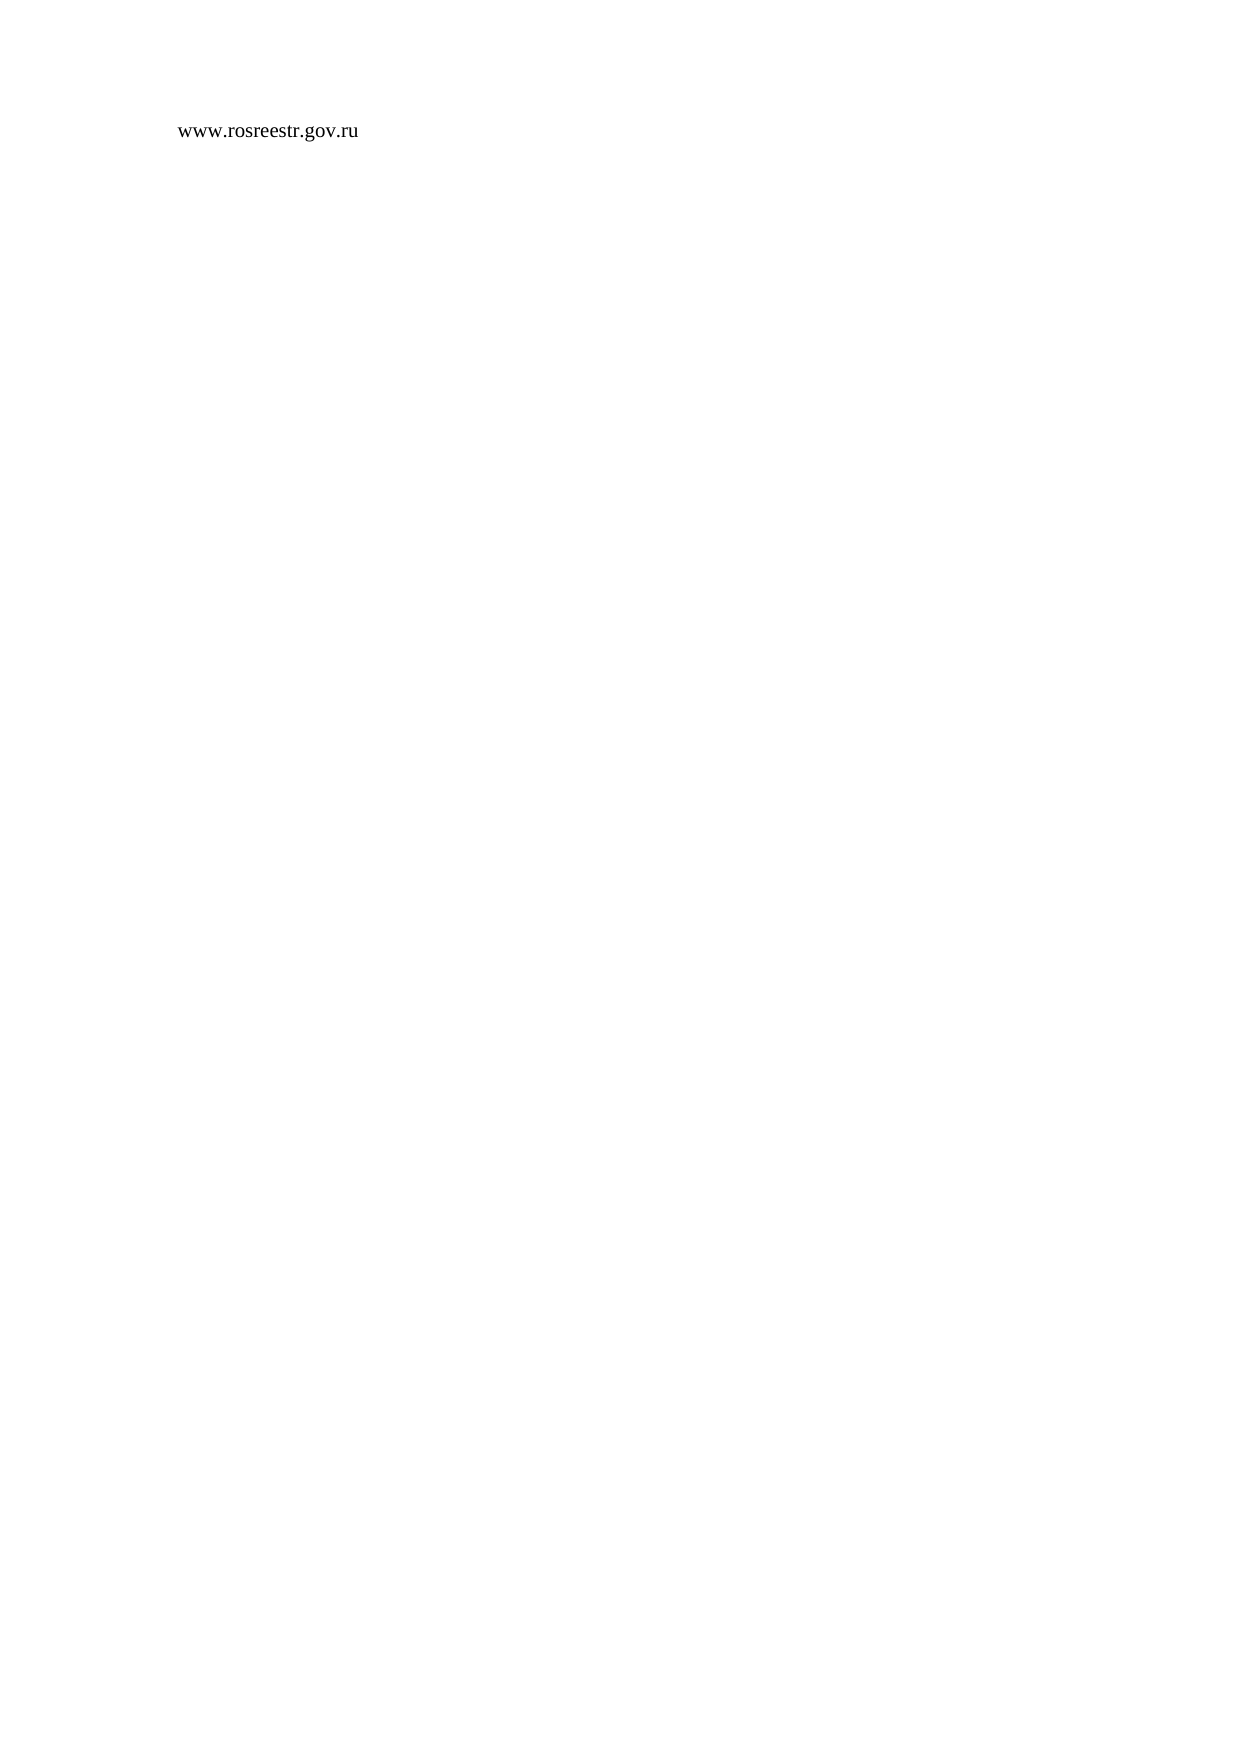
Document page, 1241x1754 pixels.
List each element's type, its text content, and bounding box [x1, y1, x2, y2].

text www.rosreestr.gov.ru [177, 118, 1152, 142]
